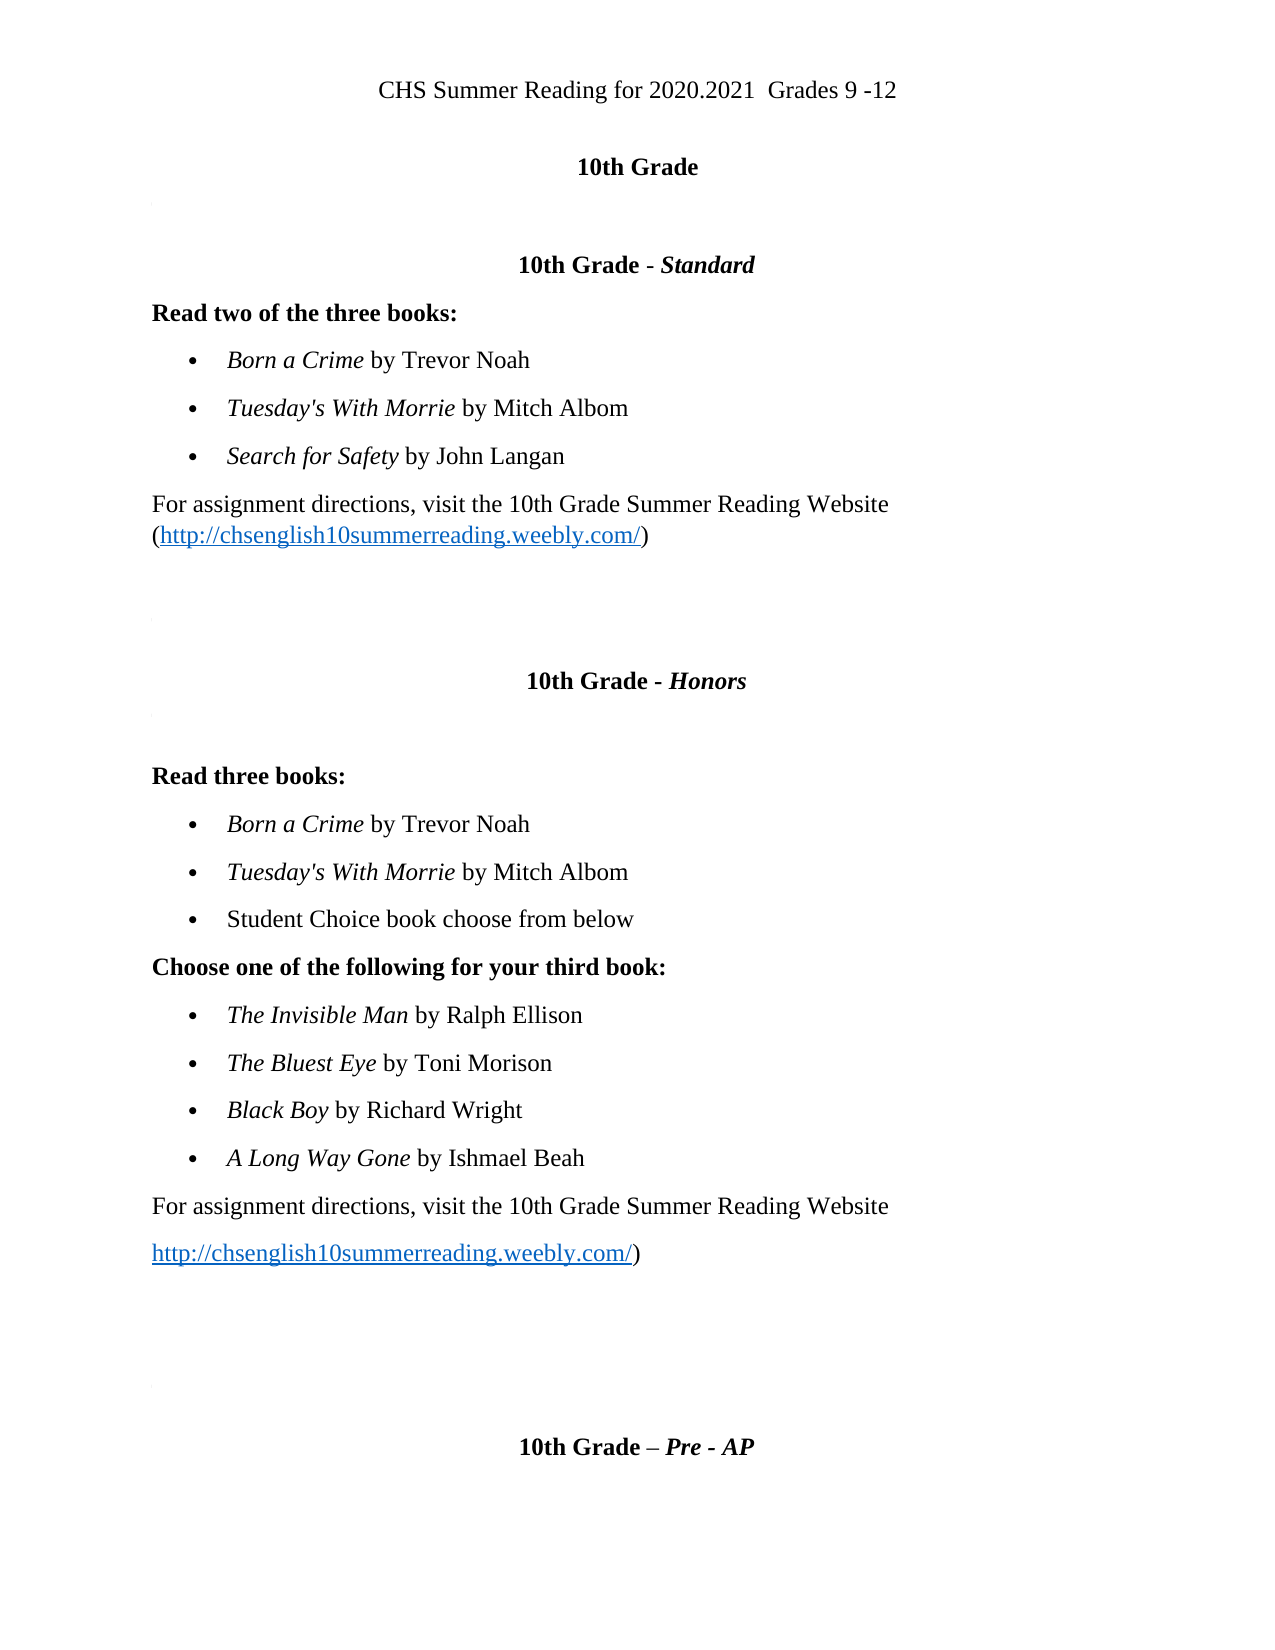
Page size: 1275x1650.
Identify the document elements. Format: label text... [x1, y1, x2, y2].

table_header 10th Grade [150, 150, 1125, 201]
table_cell 10th Grade - Standard Read two of the three books: Born a Crime by Trevor Noah Tuesday's With Morrie by Mitch Albom Search for Safety by John Langan For assignment directions, visit the 10th Grade Summer Reading Website (http://chsenglish10summerreading.weebly.com/) [150, 201, 1125, 617]
table_cell 10th Grade - Honors Read three books: Born a Crime by Trevor Noah Tuesday's With Morrie by Mitch Albom Student Choice book choose from below Choose one of the following for your third book: The Invisible Man by Ralph Ellison The Bluest Eye by Toni Morison Black Boy by Richard Wright A Long Way Gone by Ishmael Beah For assignment directions, visit the 10th Grade Summer Reading Website http://chsenglish10summerreading.weebly.com/) [150, 617, 1125, 1335]
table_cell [150, 1335, 1125, 1482]
